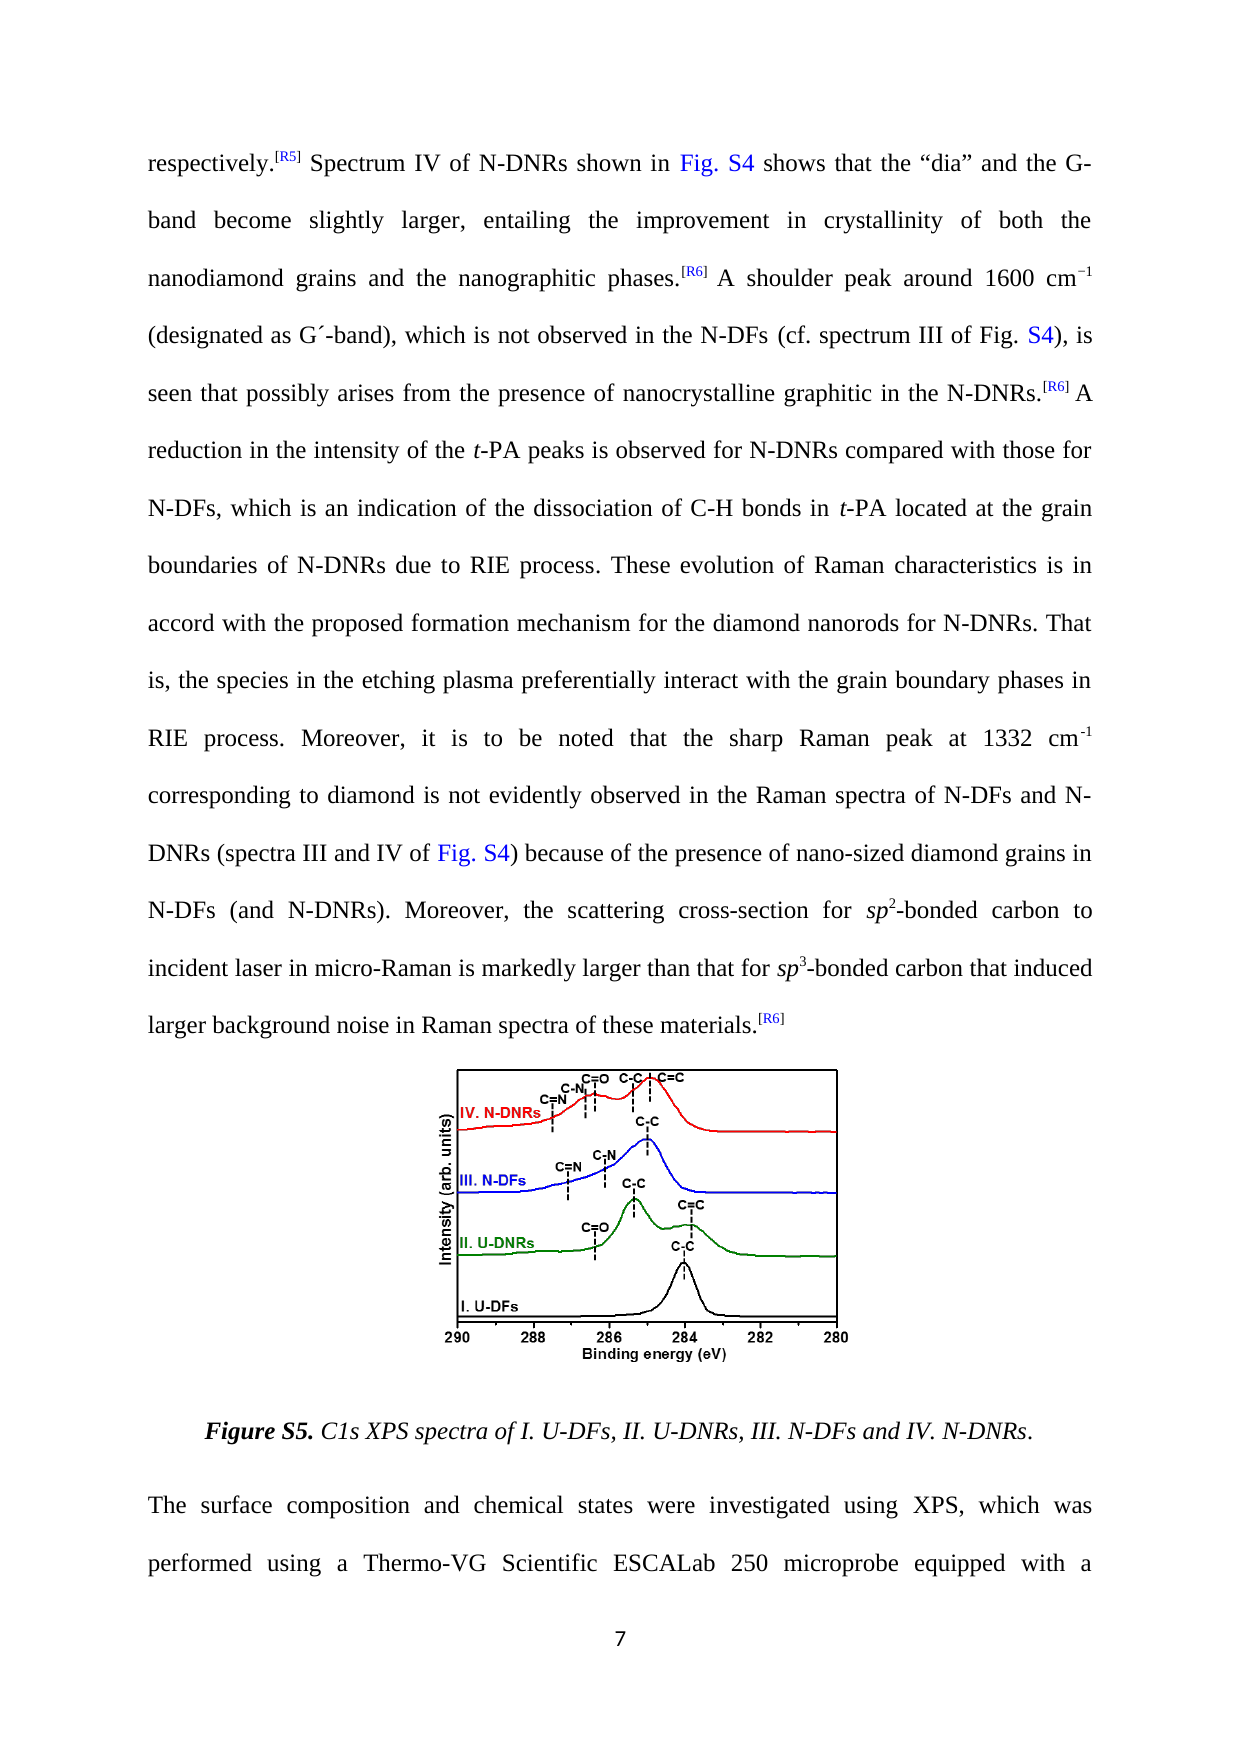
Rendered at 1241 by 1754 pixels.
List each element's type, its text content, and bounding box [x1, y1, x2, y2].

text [148, 1490, 1093, 1576]
text Figure S5. C1s XPS spectra of I. U-DFs, II. U-DNRs, III. N-DFs and IV. N-DNRs. [148, 1416, 1093, 1445]
picture [435, 1067, 849, 1363]
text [148, 148, 1093, 1039]
